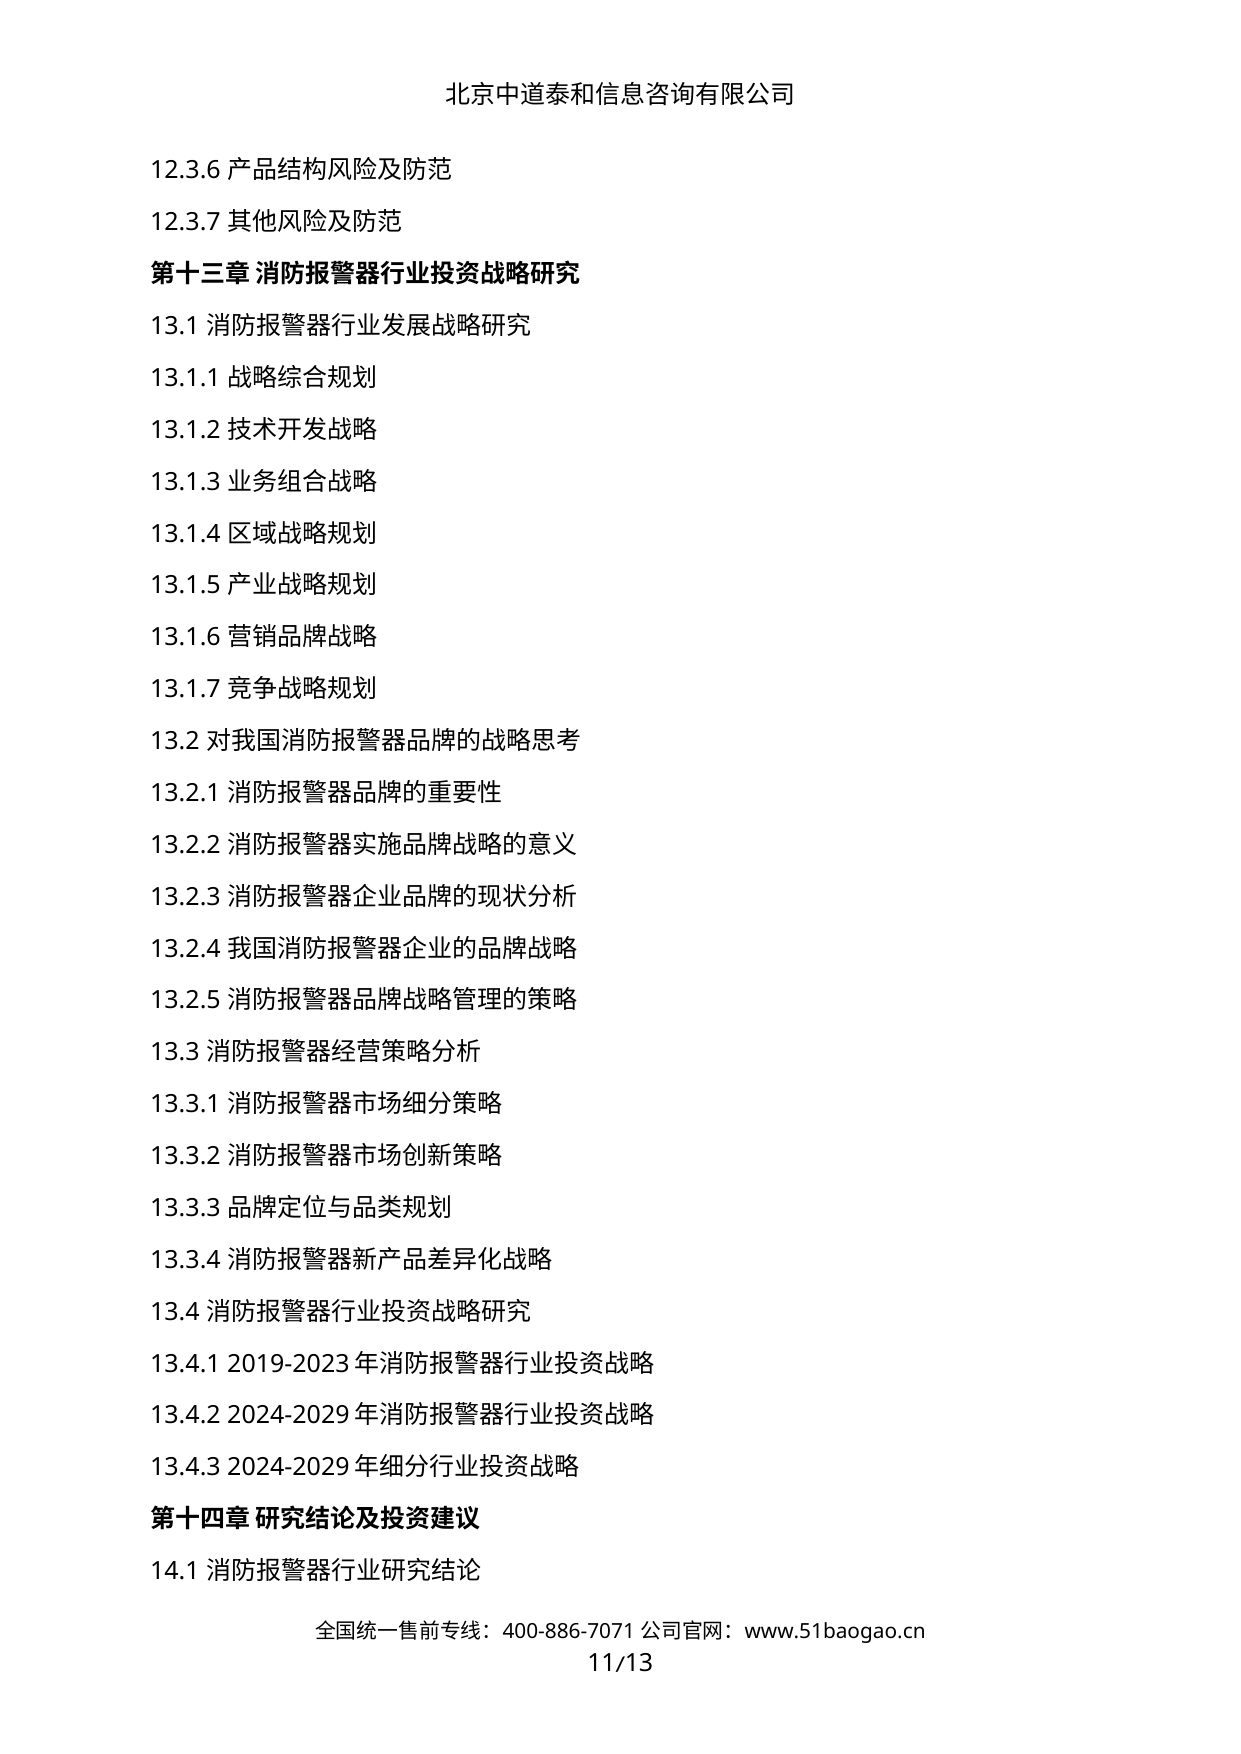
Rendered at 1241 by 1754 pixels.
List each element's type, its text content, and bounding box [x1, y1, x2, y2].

text 13.2.2 消防报警器实施品牌战略的意义 [150, 824, 1090, 861]
text 13.4.1 2019-2023年消防报警器行业投资战略 [150, 1343, 1090, 1379]
text 13.3.2 消防报警器市场创新策略 [150, 1136, 1090, 1172]
text 13.4.3 2024-2029年细分行业投资战略 [150, 1447, 1090, 1483]
text 13.1.5 产业战略规划 [150, 565, 1090, 601]
text 13.3 消防报警器经营策略分析 [150, 1032, 1090, 1068]
text 13.4 消防报警器行业投资战略研究 [150, 1291, 1090, 1327]
text 第十三章 消防报警器行业投资战略研究 [150, 254, 1090, 290]
text 13.1.3 业务组合战略 [150, 461, 1090, 497]
text 13.2 对我国消防报警器品牌的战略思考 [150, 721, 1090, 757]
text 13.2.4 我国消防报警器企业的品牌战略 [150, 928, 1090, 964]
text 14.1 消防报警器行业研究结论 [150, 1551, 1090, 1587]
text 13.3.4 消防报警器新产品差异化战略 [150, 1239, 1090, 1276]
text 13.3.3 品牌定位与品类规划 [150, 1187, 1090, 1224]
text 13.2.1 消防报警器品牌的重要性 [150, 772, 1090, 809]
text 13.4.2 2024-2029年消防报警器行业投资战略 [150, 1395, 1090, 1431]
text 13.2.3 消防报警器企业品牌的现状分析 [150, 876, 1090, 912]
text 12.3.6 产品结构风险及防范 [150, 150, 1090, 186]
text 13.2.5 消防报警器品牌战略管理的策略 [150, 980, 1090, 1016]
text 13.1.4 区域战略规划 [150, 513, 1090, 549]
text 第十四章 研究结论及投资建议 [150, 1499, 1090, 1535]
text 13.1.7 竞争战略规划 [150, 669, 1090, 705]
text 13.1 消防报警器行业发展战略研究 [150, 306, 1090, 342]
text 13.1.1 战略综合规划 [150, 357, 1090, 394]
text 13.1.2 技术开发战略 [150, 409, 1090, 446]
text 13.1.6 营销品牌战略 [150, 617, 1090, 653]
text 12.3.7 其他风险及防范 [150, 202, 1090, 238]
text 13.3.1 消防报警器市场细分策略 [150, 1084, 1090, 1120]
